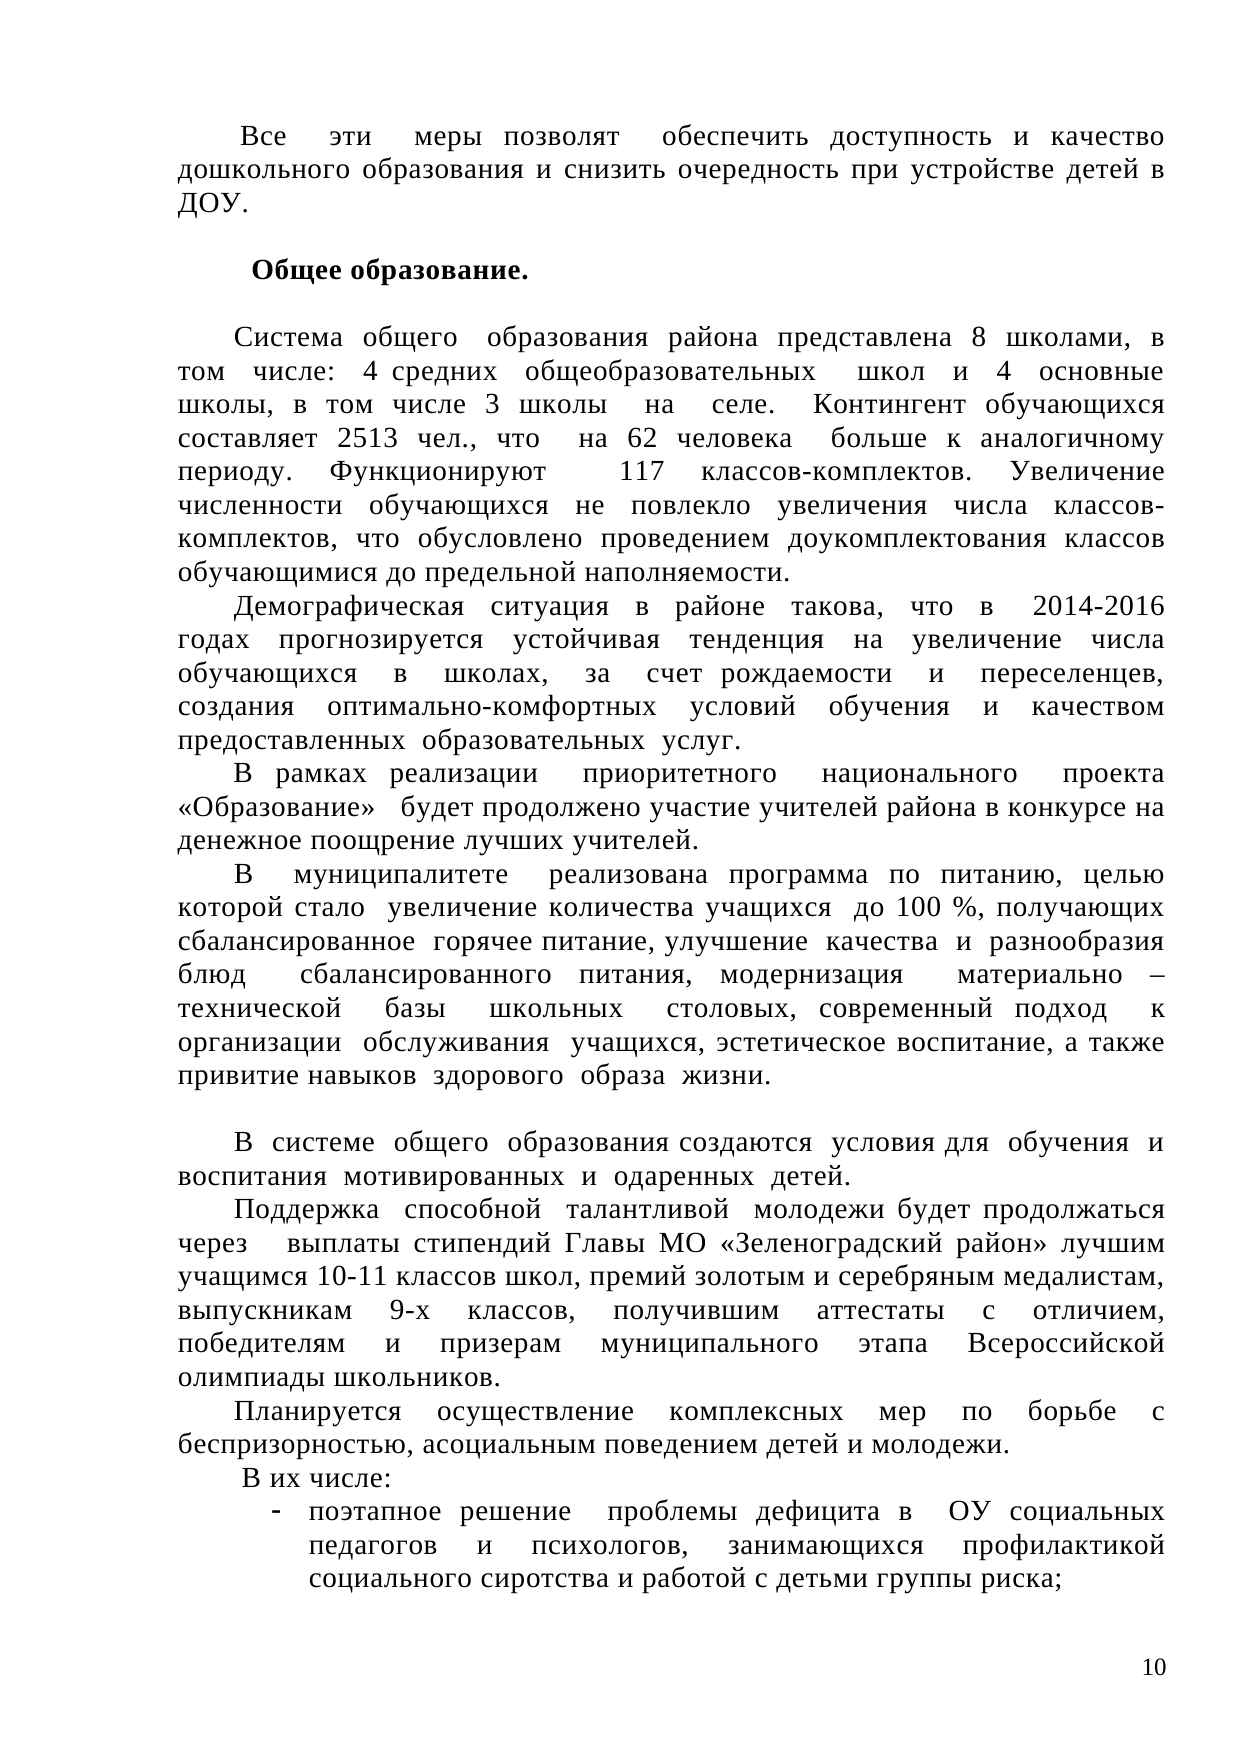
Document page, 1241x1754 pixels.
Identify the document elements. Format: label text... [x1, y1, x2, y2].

text В муниципалитете реализована программа по питанию, целью которой стало увеличение количества учащихся до 100 %, получающих сбалансированное горячее питание, улучшение качества и разнообразия блюд сбалансированного питания, модернизация материально – технической базы школьных столовых, современный подход к организации обслуживания учащихся, эстетическое воспитание, а также привитие навыков здорового образа жизни. [178, 856, 1167, 1091]
text В рамках реализации приоритетного национального проекта «Образование» будет продолжено участие учителей района в конкурсе на денежное поощрение лучших учителей. [177, 755, 1167, 856]
text В системе общего образования создаются условия для обучения и воспитания мотивированных и одаренных детей. [178, 1124, 1167, 1191]
list поэтапное решение проблемы дефицита в ОУ социальных педагогов и психологов, занимающихся профилактикой социального сиротства и работой с детьми группы риска; [271, 1493, 1167, 1594]
text В их числе: [178, 1460, 1167, 1493]
text Все эти меры позволят обеспечить доступность и качество дошкольного образования и снизить очередность при устройстве детей в ДОУ. [178, 118, 1167, 219]
text Планируется осуществление комплексных мер по борьбе с беспризорностью, асоциальным поведением детей и молодежи. [178, 1393, 1167, 1460]
text Общее образование. [178, 252, 1167, 286]
text Демографическая ситуация в районе такова, что в 2014-2016 годах прогнозируется устойчивая тенденция на увеличение числа обучающихся в школах, за счет рождаемости и переселенцев, создания оптимально-комфортных условий обучения и качеством предоставленных образовательных услуг. [178, 588, 1167, 755]
text Система общего образования района представлена 8 школами, в том числе: 4 средних общеобразовательных школ и 4 основные школы, в том числе 3 школы на селе. Контингент обучающихся составляет 2513 чел., что на 62 человека больше к аналогичному периоду. Функционируют 117 классов-комплектов. Увеличение численности обучающихся не повлекло увеличения числа классов- комплектов, что обусловлено проведением доукомплектования классов обучающимися до предельной наполняемости. [178, 319, 1167, 588]
text Поддержка способной талантливой молодежи будет продолжаться через выплаты стипендий Главы МО «Зеленоградский район» лучшим учащимся 10-11 классов школ, премий золотым и серебряным медалистам, выпускникам 9-х классов, получившим аттестаты с отличием, победителям и призерам муниципального этапа Всероссийской олимпиады школьников. [178, 1191, 1167, 1393]
